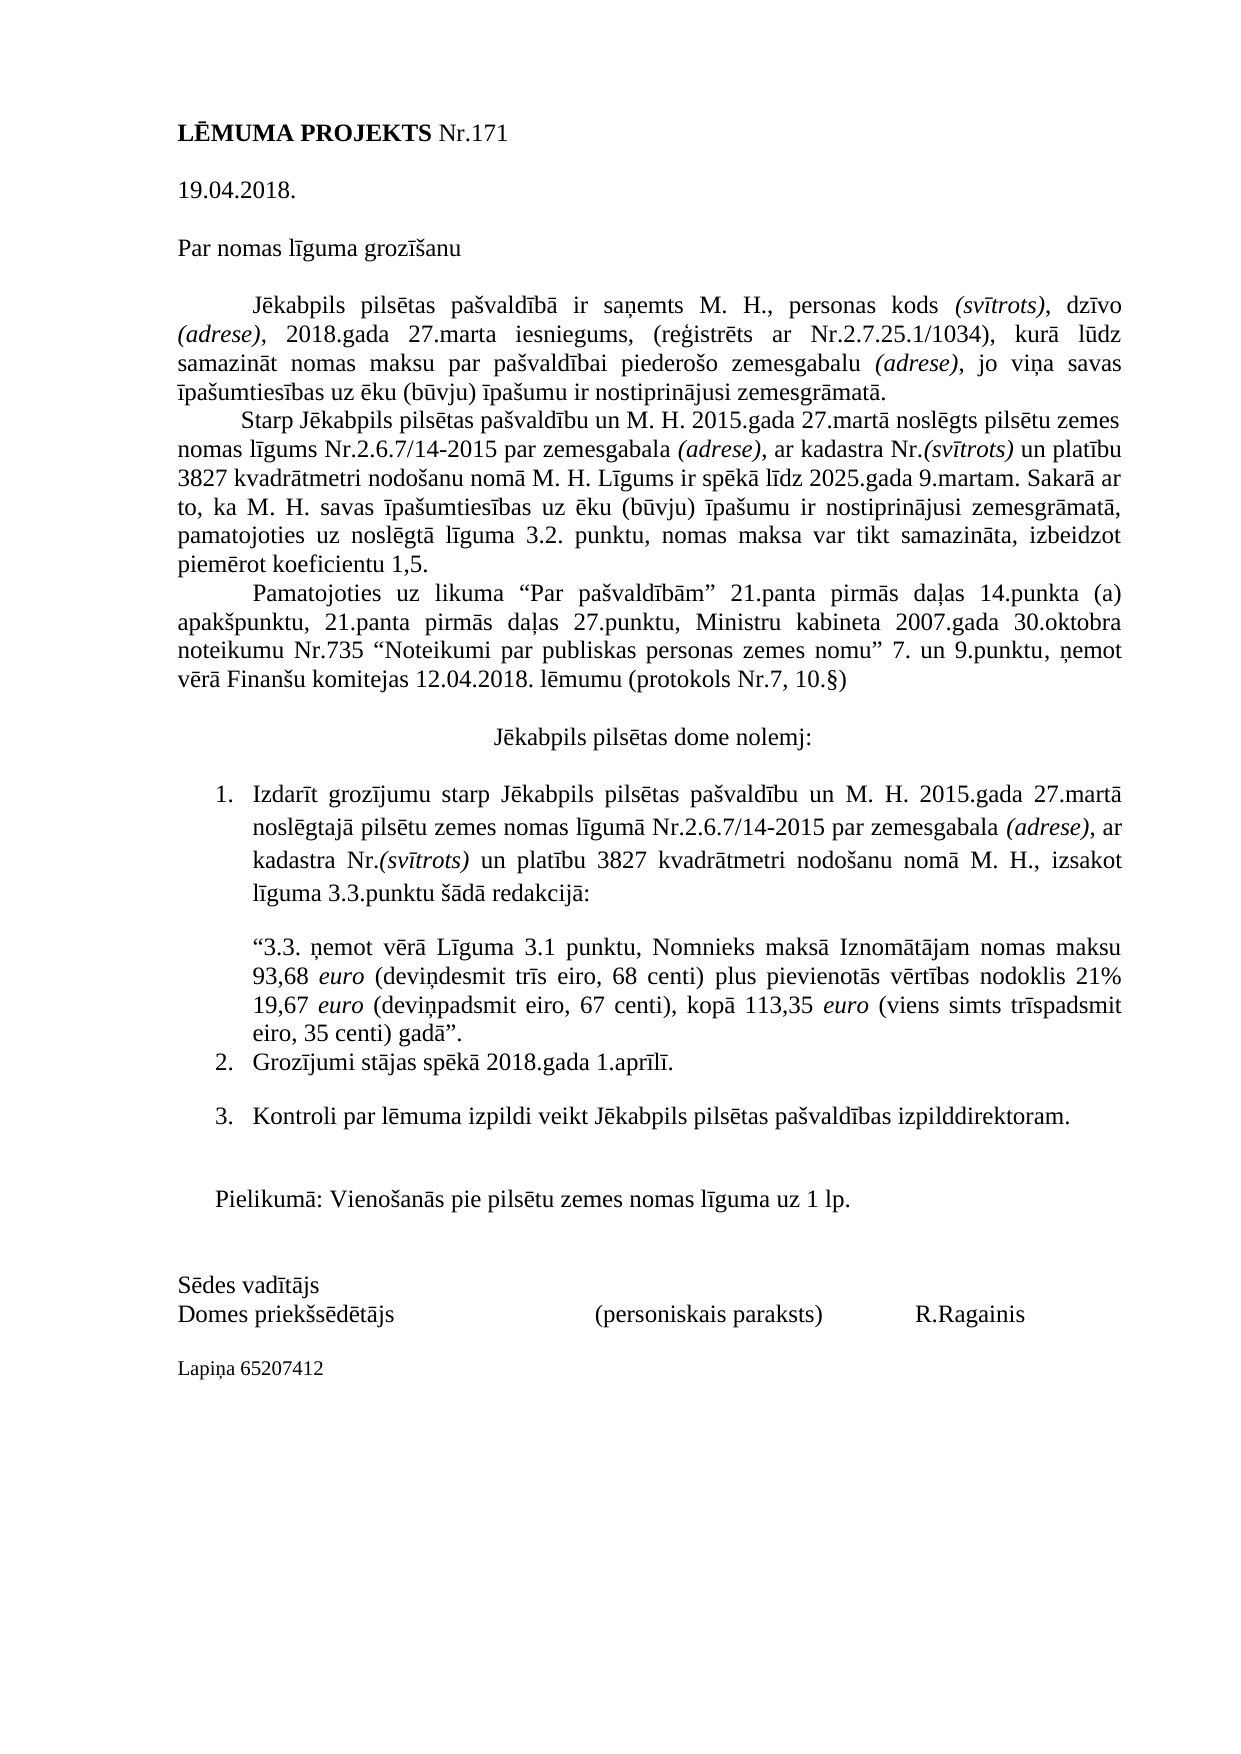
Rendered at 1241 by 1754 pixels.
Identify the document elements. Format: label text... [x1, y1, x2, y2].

text Jēkabpils pilsētas dome nolemj: [177, 693, 1122, 751]
text Pamatojoties uz likuma “Par pašvaldībām” 21.panta pirmās daļas 14.punkta (a) apakšpunktu, 21.panta pirmās daļas 27.punktu, Ministru kabineta 2007.gada 30.oktobra noteikumu Nr.735 “Noteikumi par publiskas personas zemes nomu” 7. un 9.punktu, ņemot vērā Finanšu komitejas 12.04.2018. lēmumu (protokols Nr.7, 10.§) [177, 578, 1122, 693]
text Pielikumā: Vienošanās pie pilsētu zemes nomas līguma uz 1 lp. [177, 1184, 1122, 1212]
text “3.3. ņemot vērā Līguma 3.1 punktu, Nomnieks maksā Iznomātājam nomas maksu 93,68 euro (deviņdesmit trīs eiro, 68 centi) plus pievienotās vērtības nodoklis 21% 19,67 euro (deviņpadsmit eiro, 67 centi), kopā 113,35 euro (viens simts trīspadsmit eiro, 35 centi) gadā”. [252, 932, 1122, 1047]
list Kontroli par lēmuma izpildi veikt Jēkabpils pilsētas pašvaldības izpilddirektoram. [215, 1101, 1122, 1130]
list Izdarīt grozījumu starp Jēkabpils pilsētas pašvaldību un M. H. 2015.gada 27.martā noslēgtajā pilsētu zemes nomas līgumā Nr.2.6.7/14-2015 par zemesgabala (adrese), ar kadastra Nr.(svītrots) un platību 3827 kvadrātmetri nodošanu nomā M. H., izsakot līguma 3.3.punktu šādā redakcijā: [215, 779, 1122, 907]
text Jēkabpils pilsētas pašvaldībā ir saņemts M. H., personas kods (svītrots), dzīvo (adrese), 2018.gada 27.marta iesniegums, (reģistrēts ar Nr.2.7.25.1/1034), kurā lūdz samazināt nomas maksu par pašvaldībai piederošo zemesgabalu (adrese), jo viņa savas īpašumtiesības uz ēku (būvju) īpašumu ir nostiprinājusi zemesgrāmatā. [177, 291, 1122, 406]
list Grozījumi stājas spēkā 2018.gada 1.aprīlī. [215, 1047, 1122, 1076]
text Lapiņa 65207412 [177, 1356, 1118, 1380]
text 19.04.2018. [177, 176, 1122, 204]
text Starp Jēkabpils pilsētas pašvaldību un M. H. 2015.gada 27.martā noslēgts pilsētu zemes nomas līgums Nr.2.6.7/14-2015 par zemesgabala (adrese), ar kadastra Nr.(svītrots) un platību 3827 kvadrātmetri nodošanu nomā M. H. Līgums ir spēkā līdz 2025.gada 9.martam. Sakarā ar to, ka M. H. savas īpašumtiesības uz ēku (būvju) īpašumu ir nostiprinājusi zemesgrāmatā, pamatojoties uz noslēgtā līguma 3.2. punktu, nomas maksa var tikt samazināta, izbeidzot piemērot koeficientu 1,5. [177, 406, 1122, 578]
text LĒMUMA PROJEKTS Nr.171 [177, 118, 1122, 147]
text Par nomas līguma grozīšanu [177, 233, 1122, 262]
text Sēdes vadītājs [177, 1270, 1034, 1299]
text Domes priekšsēdētājs (personiskais paraksts) R.Ragainis [177, 1299, 1034, 1327]
